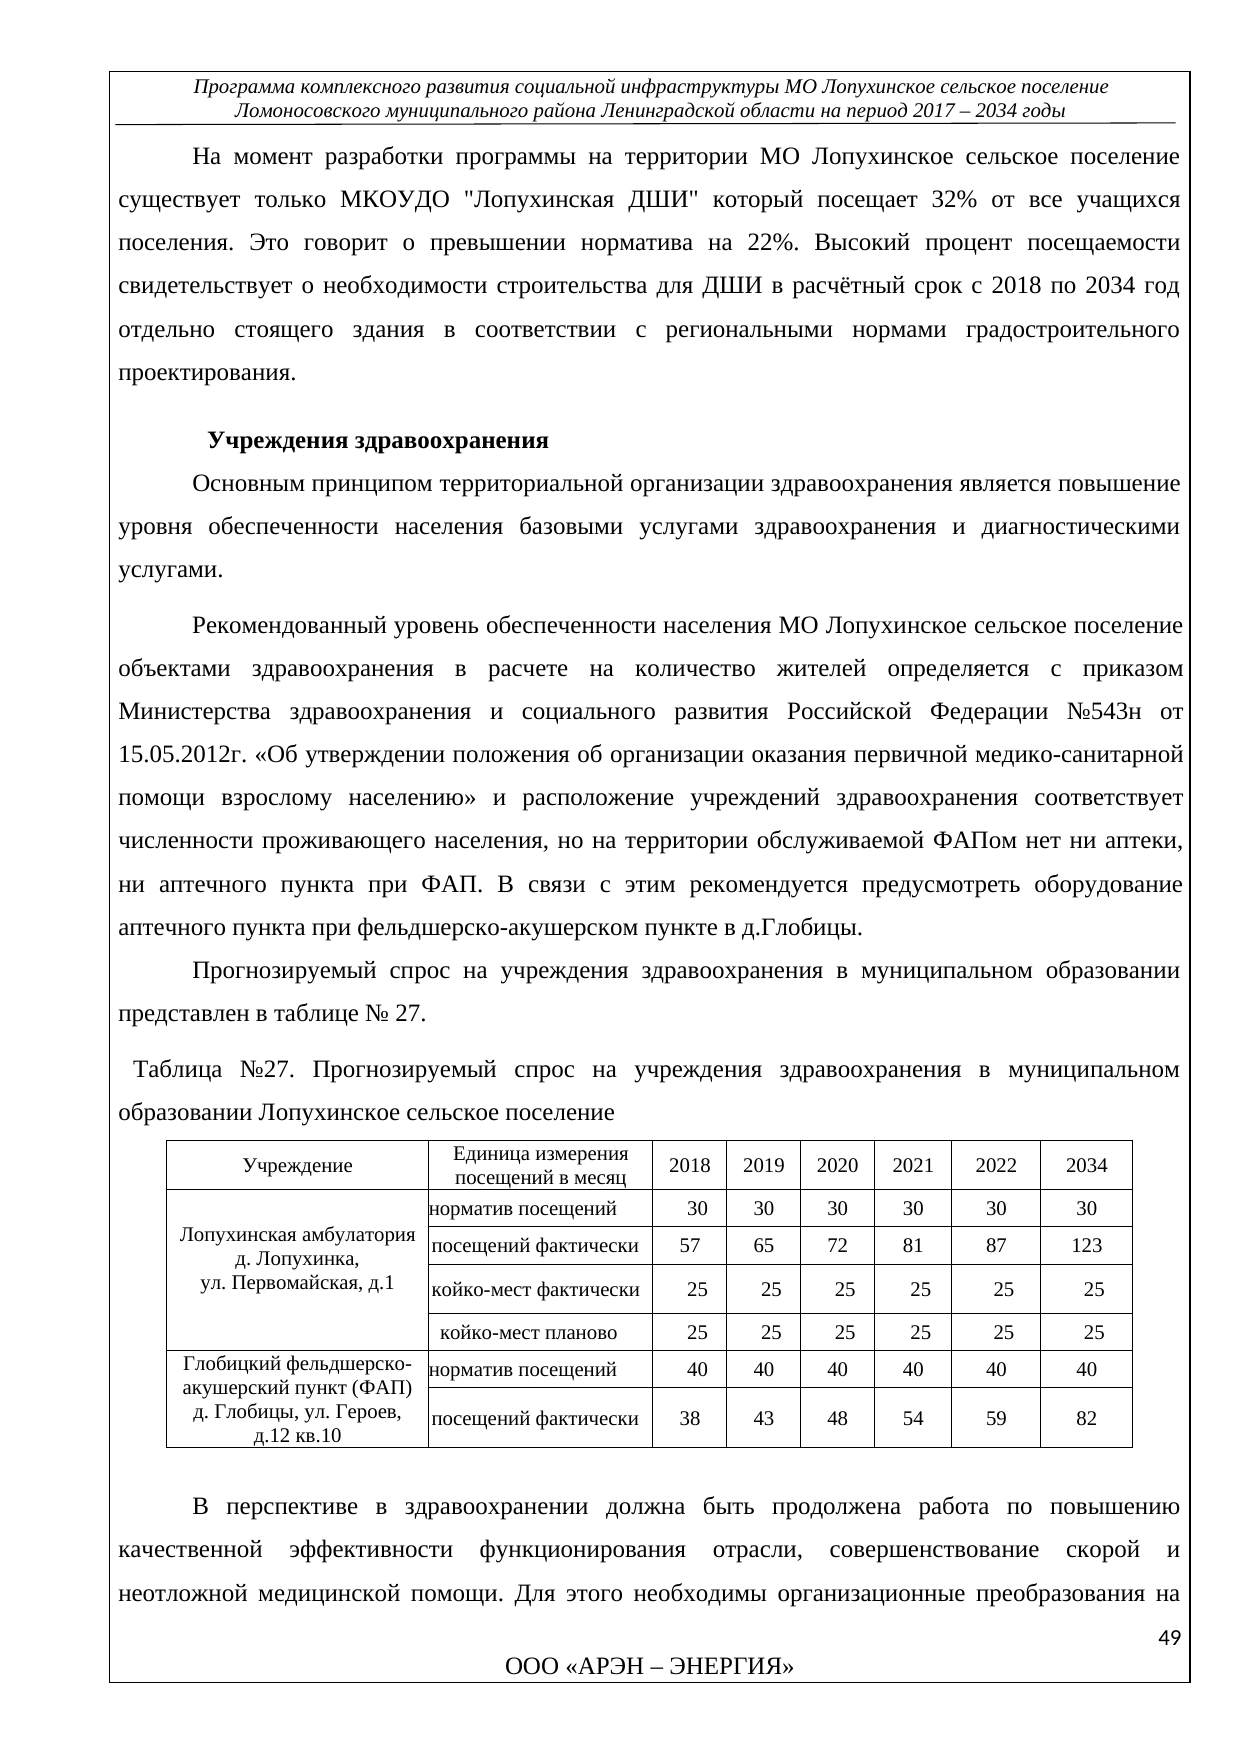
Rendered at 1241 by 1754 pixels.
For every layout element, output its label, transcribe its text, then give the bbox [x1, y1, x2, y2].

table_cell 40 [952, 1351, 1040, 1387]
text Таблица №27. Прогнозируемый спрос на учреждения здравоохранения в муниципальном образовании Лопухинское сельское поселение [118, 1054, 1181, 1126]
text На момент разработки программы на территории МО Лопухинское сельское поселение существует только МКОУДО "Лопухинская ДШИ" который посещает 32% от все учащихся поселения. Это говорит о превышении норматива на 22%. Высокий процент посещаемости свидетельствует о необходимости строительства для ДШИ в расчётный срок с 2018 по 2034 год отдельно стоящего здания в соответствии с региональными нормами градостроительного проектирования. [118, 141, 1181, 386]
table_cell 25 [875, 1265, 951, 1313]
table_cell 30 [727, 1190, 800, 1226]
table_cell 25 [875, 1314, 951, 1350]
table_cell посещений фактически [429, 1388, 652, 1447]
table_cell 25 [1041, 1265, 1132, 1313]
table_header Единица измерения посещений в месяц [429, 1141, 652, 1189]
table_cell посещений фактически [429, 1227, 652, 1263]
table_cell 40 [875, 1351, 951, 1387]
table_cell 25 [653, 1265, 726, 1313]
table_cell 57 [653, 1227, 726, 1263]
table_cell Глобицкий фельдшерско-акушерский пункт (ФАП) д. Глобицы, ул. Героев, д.12 кв.10 [167, 1351, 428, 1447]
table_cell 25 [727, 1314, 800, 1350]
table_cell койко-мест планово [429, 1314, 652, 1350]
table_cell 65 [727, 1227, 800, 1263]
table_cell 43 [727, 1388, 800, 1447]
table_header 2022 [952, 1141, 1040, 1189]
table_cell 25 [801, 1265, 874, 1313]
table_cell 40 [801, 1351, 874, 1387]
text Прогнозируемый спрос на учреждения здравоохранения в муниципальном образовании представлен в таблице № 27. [118, 955, 1181, 1027]
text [118, 1491, 1181, 1606]
table_cell 123 [1041, 1227, 1132, 1263]
text Рекомендованный уровень обеспеченности населения МО Лопухинское сельское поселение объектами здравоохранения в расчете на количество жителей определяется с приказом Министерства здравоохранения и социального развития Российской Федерации №543н от 15.05.2012г. «Об утверждении положения об организации оказания первичной медико-санитарной помощи взрослому населению» и расположение учреждений здравоохранения соответствует численности проживающего населения, но на территории обслуживаемой ФАПом нет ни аптеки, ни аптечного пункта при ФАП. В связи с этим рекомендуется предусмотреть оборудование аптечного пункта при фельдшерско-акушерском пункте в д.Глобицы. [118, 610, 1184, 941]
table_cell норматив посещений [429, 1190, 652, 1226]
table_cell 40 [727, 1351, 800, 1387]
table_header 2018 [653, 1141, 726, 1189]
table_cell 25 [952, 1265, 1040, 1313]
table_cell норматив посещений [429, 1351, 652, 1387]
table_cell 25 [1041, 1314, 1132, 1350]
table_cell 25 [801, 1314, 874, 1350]
table_cell 40 [653, 1351, 726, 1387]
table_cell 82 [1041, 1388, 1132, 1447]
table_cell 30 [1041, 1190, 1132, 1226]
table_header 2021 [875, 1141, 951, 1189]
table_cell 81 [875, 1227, 951, 1263]
table_cell 38 [653, 1388, 726, 1447]
table_header 2034 [1041, 1141, 1132, 1189]
table_cell 54 [875, 1388, 951, 1447]
table_cell 30 [952, 1190, 1040, 1226]
table_cell 48 [801, 1388, 874, 1447]
table_cell 30 [801, 1190, 874, 1226]
table_cell 25 [952, 1314, 1040, 1350]
table_cell 72 [801, 1227, 874, 1263]
table_cell 30 [875, 1190, 951, 1226]
table_cell 25 [653, 1314, 726, 1350]
table_header Учреждение [167, 1141, 428, 1189]
table_cell 40 [1041, 1351, 1132, 1387]
table_header 2020 [801, 1141, 874, 1189]
table_cell 30 [653, 1190, 726, 1226]
table_cell 25 [727, 1265, 800, 1313]
table_cell 87 [952, 1227, 1040, 1263]
table_header 2019 [727, 1141, 800, 1189]
text Основным принципом территориальной организации здравоохранения является повышение уровня обеспеченности населения базовыми услугами здравоохранения и диагностическими услугами. [118, 468, 1181, 583]
text Учреждения здравоохранения [118, 425, 1184, 454]
table_cell койко-мест фактически [429, 1265, 652, 1313]
table_cell 59 [952, 1388, 1040, 1447]
table_cell Лопухинская амбулатория д. Лопухинка, ул. Первомайская, д.1 [167, 1190, 428, 1350]
